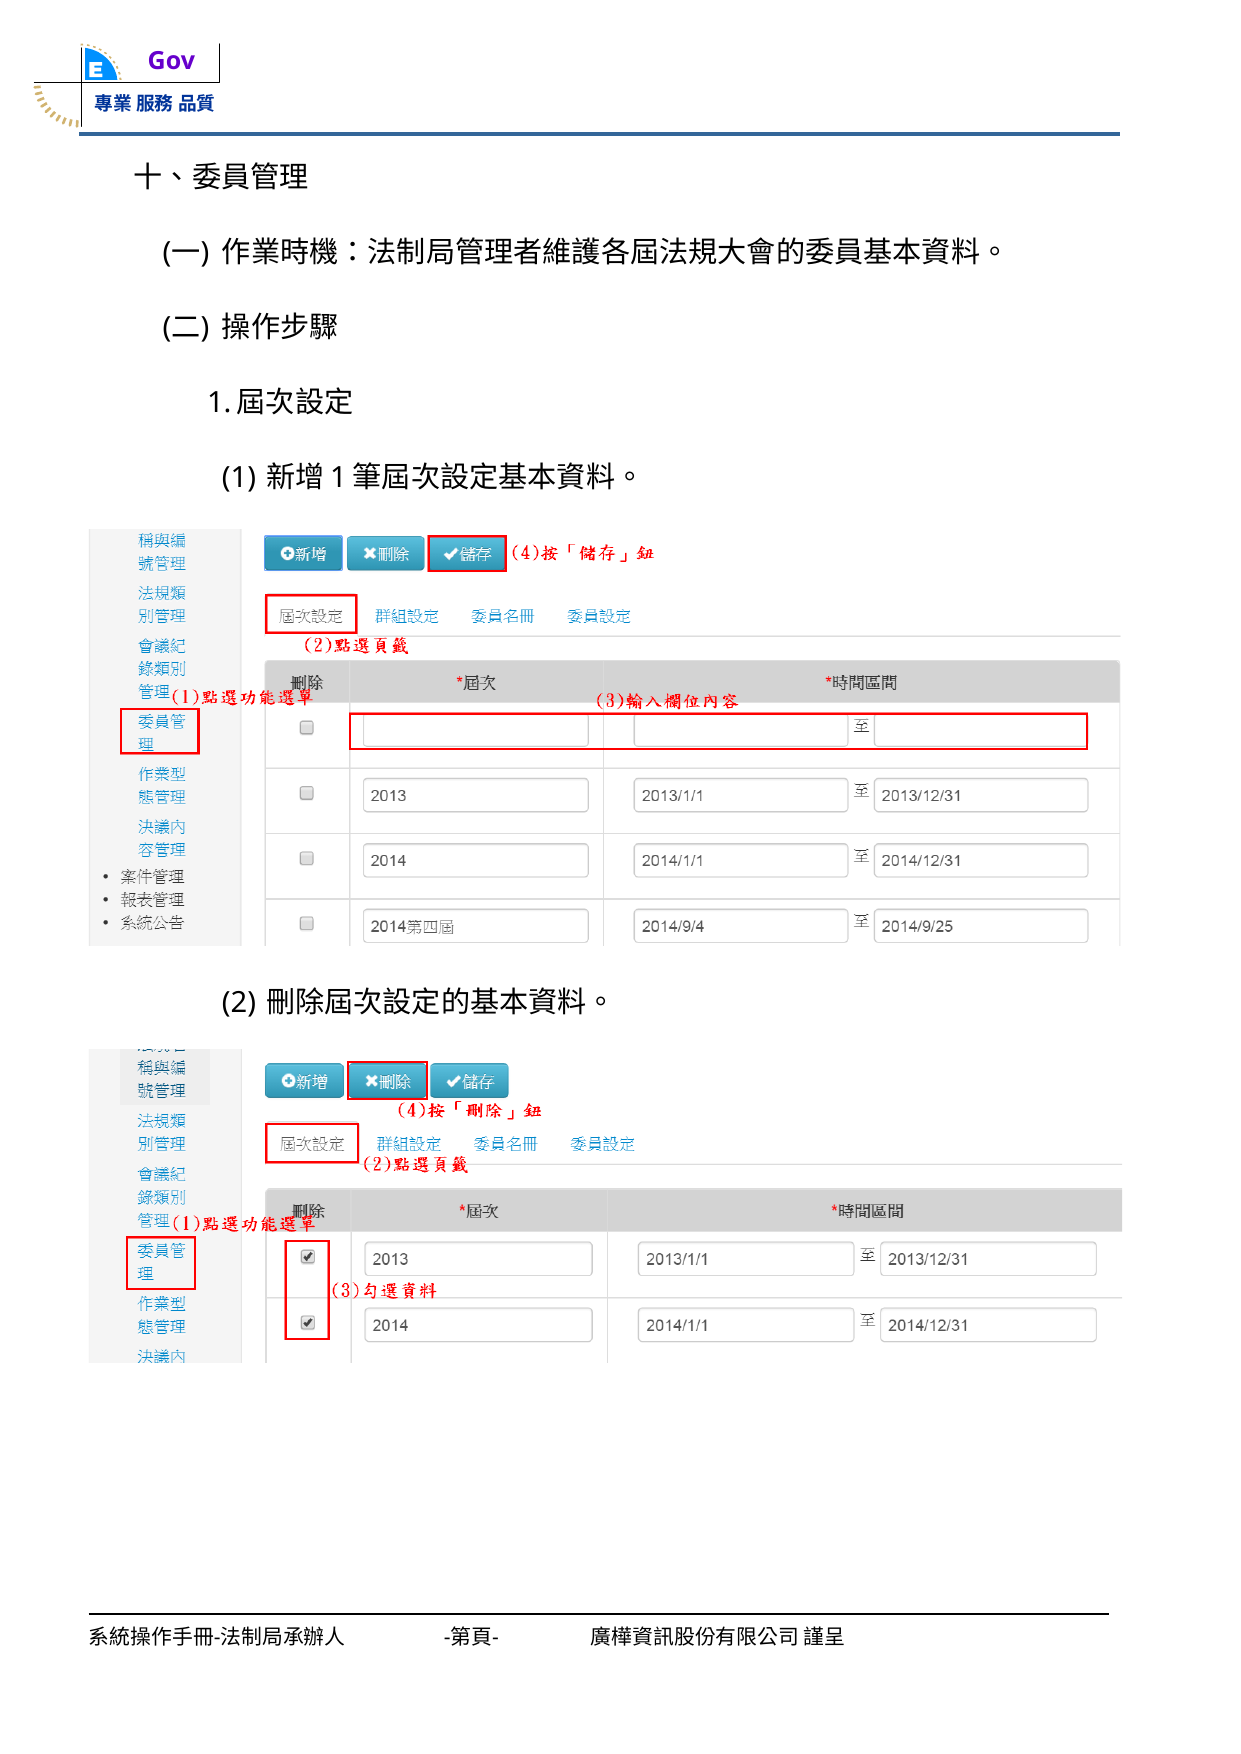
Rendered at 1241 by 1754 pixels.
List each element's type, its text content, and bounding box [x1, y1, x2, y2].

list 屆次設定 [207, 362, 1122, 437]
list 委員管理 [133, 137, 1122, 212]
list 新增1筆屆次設定基本資料。 [222, 437, 1122, 512]
list 操作步驟 [162, 287, 1122, 362]
list 刪除屆次設定的基本資料。 [222, 962, 1122, 1037]
picture [88, 1049, 1123, 1363]
picture [88, 529, 1123, 946]
list 作業時機：法制局管理者維護各屆法規大會的委員基本資料。 [162, 212, 1122, 287]
